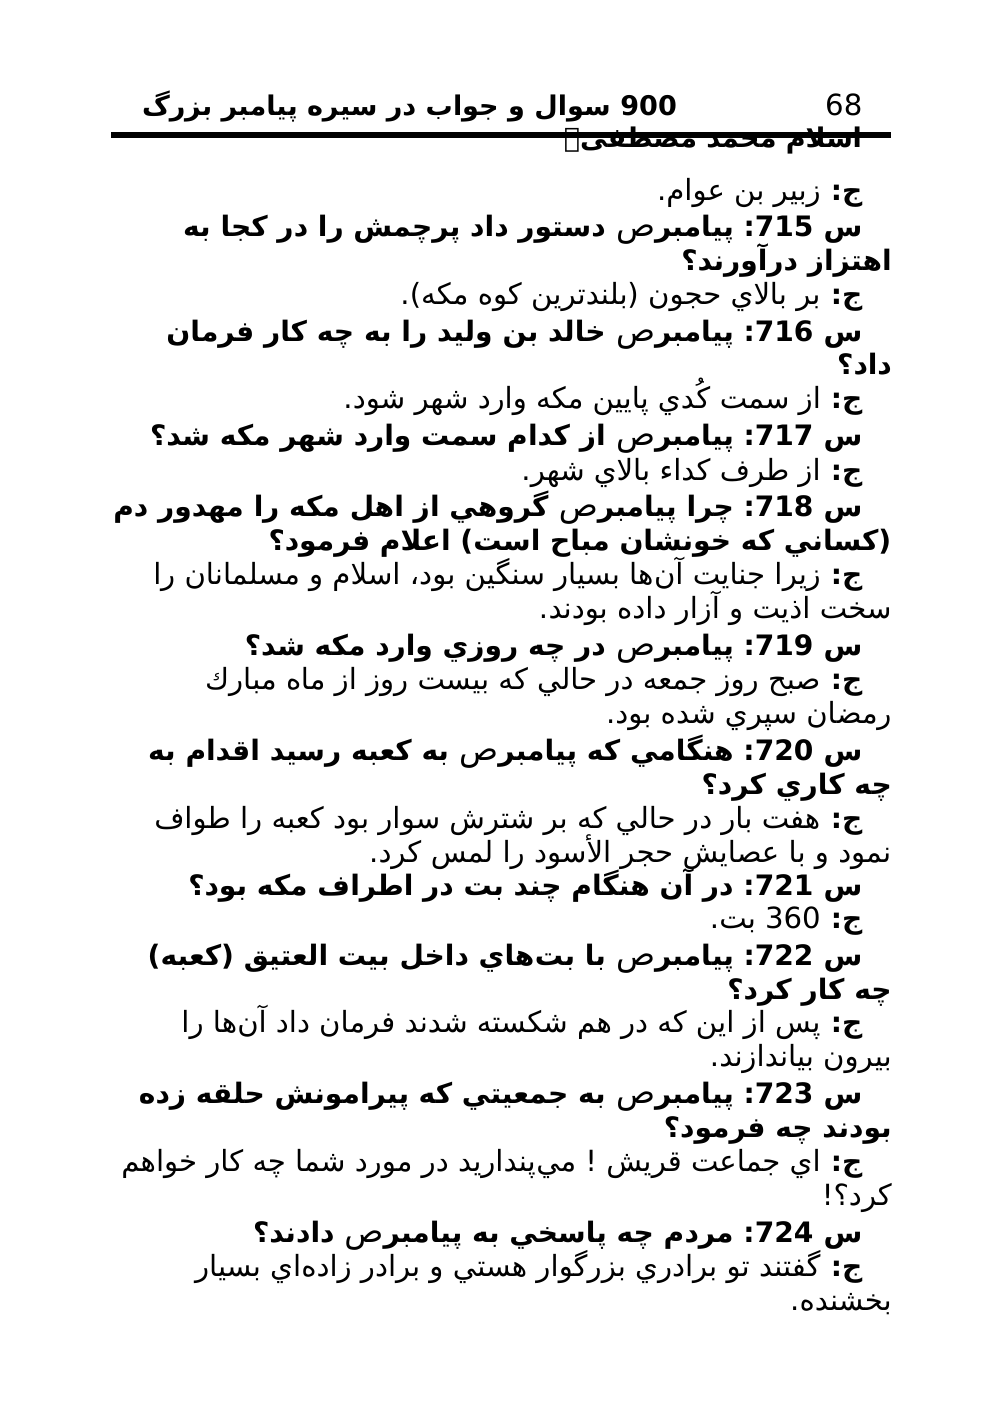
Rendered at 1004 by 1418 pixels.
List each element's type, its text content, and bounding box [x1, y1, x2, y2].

text س 716: پيامبرص خالد بن وليد را به چه كار فرمان داد؟ [112, 311, 892, 381]
text ج: زبير بن عوام. [112, 173, 892, 207]
text س 715: پيامبرص دستور داد پرچمش را در كجا به اهتزاز درآورند؟ [112, 207, 892, 277]
text س 719: پيامبرص در چه روزي وارد مكه شد؟ [112, 625, 892, 663]
text ج: از طرف كداء بالاي شهر. [112, 453, 892, 487]
text ج: زيرا جنايت آن‌ها بسيار سنگين بود، اسلام و مسلمانان را سخت اذيت و آزار داده بودند. [112, 557, 892, 625]
text ج: 360 بت. [112, 902, 892, 936]
text ج: گفتند تو برادري بزرگوار هستي و برادر زاده‌اي بسيار بخشنده. [112, 1249, 892, 1317]
text ج: صبح روز جمعه در حالي كه بيست روز از ماه مبارك رمضان سپري شده بود. [112, 663, 892, 731]
text س 721: در آن هنگام چند بت در اطراف مكه بود؟ [112, 869, 892, 902]
text ج: بر بالاي حجون (بلندترين كوه مكه). [112, 277, 892, 311]
text ج: از سمت كُدي پايين مكه وارد شهر شود. [112, 381, 892, 415]
text س 722: پيامبرص با بت‌هاي داخل بيت العتيق (كعبه) چه كار كرد؟ [112, 936, 892, 1006]
text ج: هفت بار در حالي كه بر شترش سوار بود كعبه را طواف نمود و با عصايش حجر الأسود را لمس كرد. [112, 801, 892, 869]
text س 718: چرا پيامبرص گروهي از اهل مكه را مهدور دم (كساني كه خونشان مباح است) اعلام فرمود؟ [112, 487, 892, 557]
text س 723: پيامبرص به جمعيتي كه پيرامونش حلقه زده بودند چه فرمود؟ [112, 1074, 892, 1144]
text ج: اي جماعت قريش ! مي‌پنداريد در مورد شما چه كار خواهم كرد؟! [112, 1144, 892, 1212]
text س 724: مردم چه پاسخي به پيامبرص دادند؟ [112, 1212, 892, 1249]
text س 717: پيامبرص از كدام سمت وارد شهر مكه شد؟ [112, 415, 892, 453]
text ج: پس از اين كه در هم شكسته شدند فرمان داد آن‌ها را بيرون بياندازند. [112, 1006, 892, 1074]
text س 720: هنگامي كه پيامبرص به كعبه رسيد اقدام به چه كاري كرد؟ [112, 731, 892, 801]
